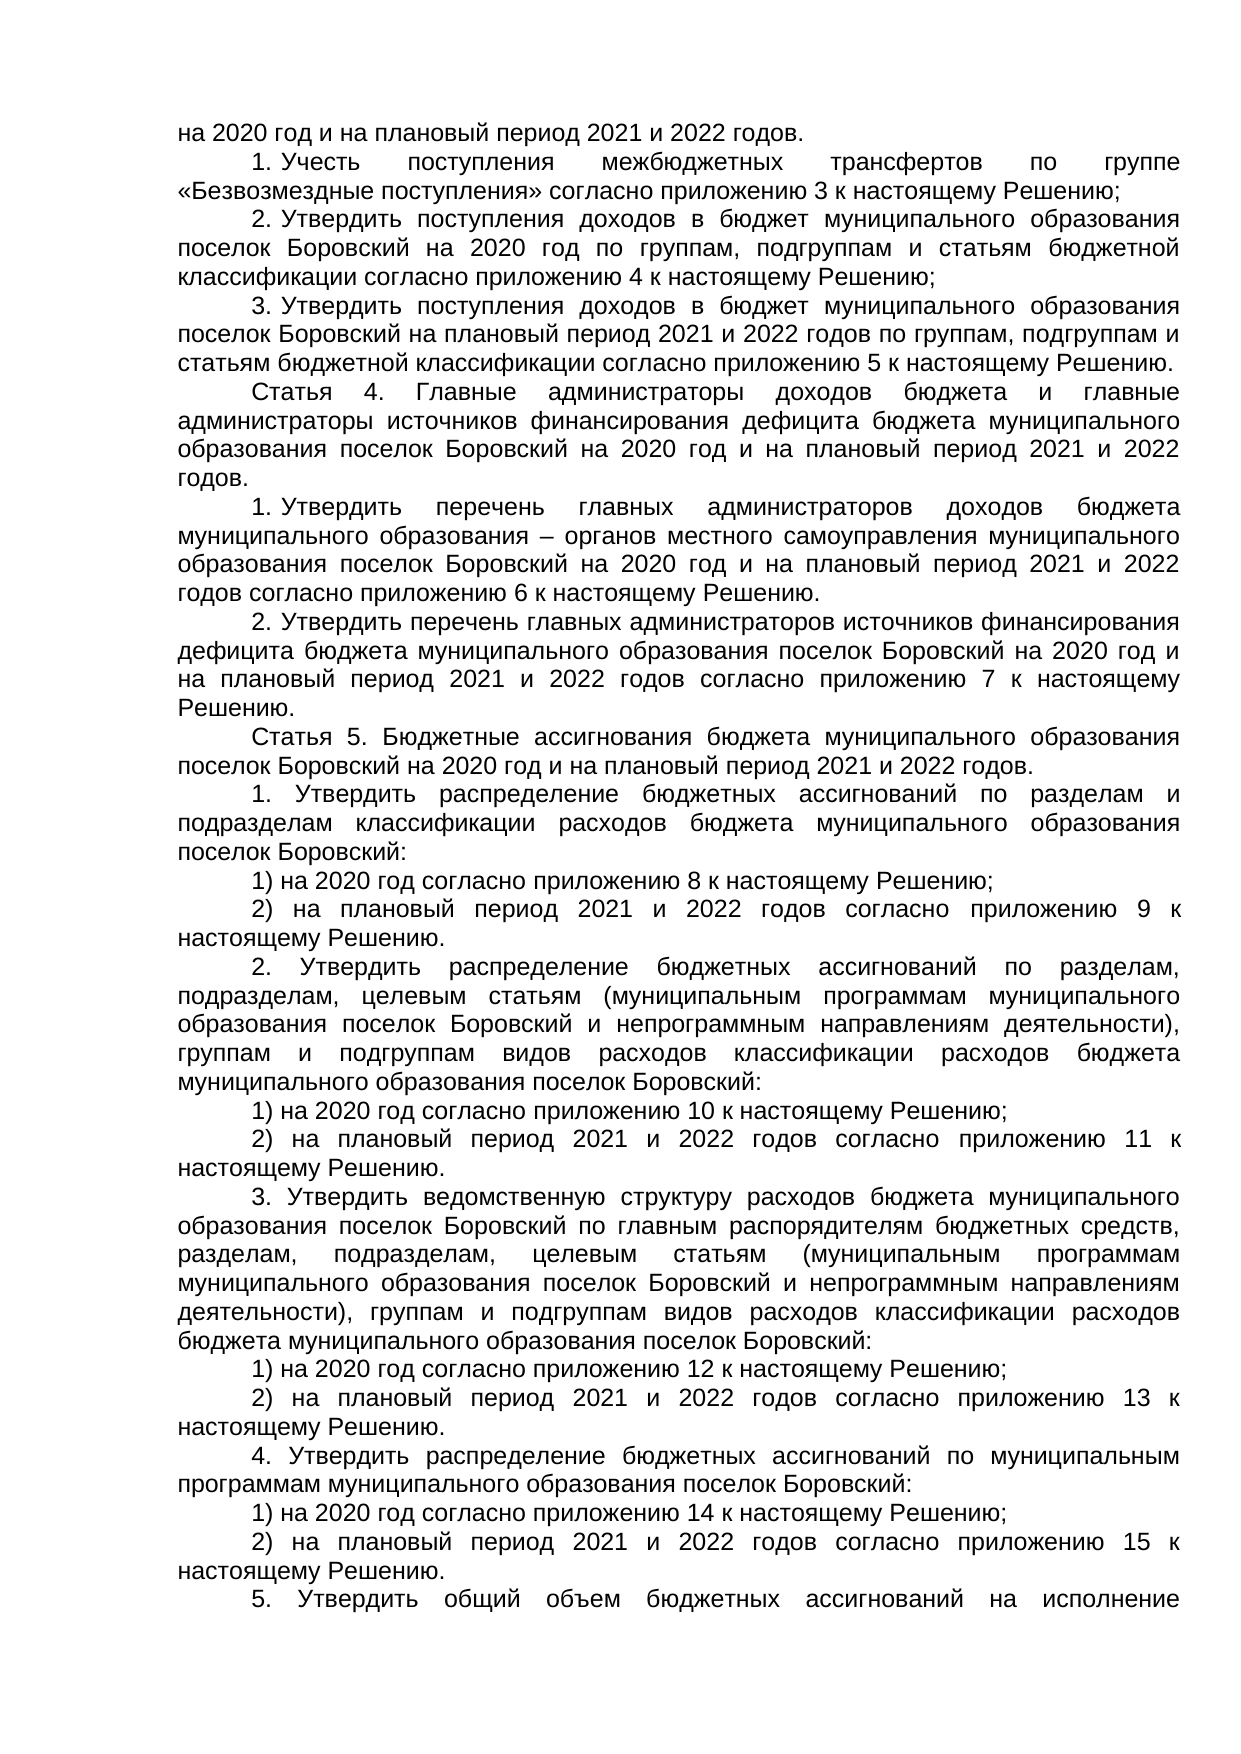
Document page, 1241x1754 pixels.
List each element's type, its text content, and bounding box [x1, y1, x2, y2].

list Учесть поступления межбюджетных трансфертов по группе «Безвозмездные поступления» согласно приложению 3 к настоящему Решению; [177, 147, 1181, 204]
text Статья 4. Главные администраторы доходов бюджета и главные администраторы источников финансирования дефицита бюджета муниципального образования поселок Боровский на 2020 год и на плановый период 2021 и 2022 годов. [177, 377, 1181, 492]
text 1. Утвердить распределение бюджетных ассигнований по разделам и подразделам классификации расходов бюджета муниципального образования поселок Боровский: [177, 779, 1181, 866]
text 4. Утвердить распределение бюджетных ассигнований по муниципальным программам муниципального образования поселок Боровский: [177, 1441, 1181, 1498]
text 1) на 2020 год согласно приложению 14 к настоящему Решению; [177, 1498, 1181, 1527]
list Утвердить поступления доходов в бюджет муниципального образования поселок Боровский на плановый период 2021 и 2022 годов по группам, подгруппам и статьям бюджетной классификации согласно приложению 5 к настоящему Решению. [177, 291, 1181, 377]
text 1) на 2020 год согласно приложению 10 к настоящему Решению; [177, 1096, 1181, 1124]
text 2) на плановый период 2021 и 2022 годов согласно приложению 15 к настоящему Решению. [177, 1527, 1181, 1584]
text 2) на плановый период 2021 и 2022 годов согласно приложению 13 к настоящему Решению. [177, 1383, 1181, 1441]
text 3. Утвердить ведомственную структуру расходов бюджета муниципального образования поселок Боровский по главным распорядителям бюджетных средств, разделам, подразделам, целевым статьям (муниципальным программам муниципального образования поселок Боровский и непрограммным направлениям деятельности), группам и подгруппам видов расходов классификации расходов бюджета муниципального образования поселок Боровский: [177, 1182, 1181, 1354]
list Утвердить перечень главных администраторов доходов бюджета муниципального образования – органов местного самоуправления муниципального образования поселок Боровский на 2020 год и на плановый период 2021 и 2022 годов согласно приложению 6 к настоящему Решению. [177, 492, 1181, 607]
text 2) на плановый период 2021 и 2022 годов согласно приложению 9 к настоящему Решению. [177, 894, 1181, 952]
text 1) на 2020 год согласно приложению 12 к настоящему Решению; [177, 1354, 1181, 1383]
list Утвердить поступления доходов в бюджет муниципального образования поселок Боровский на 2020 год по группам, подгруппам и статьям бюджетной классификации согласно приложению 4 к настоящему Решению; [177, 204, 1181, 291]
text 2. Утвердить распределение бюджетных ассигнований по разделам, подразделам, целевым статьям (муниципальным программам муниципального образования поселок Боровский и непрограммным направлениям деятельности), группам и подгруппам видов расходов классификации расходов бюджета муниципального образования поселок Боровский: [177, 952, 1181, 1096]
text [177, 118, 1181, 147]
text 2) на плановый период 2021 и 2022 годов согласно приложению 11 к настоящему Решению. [177, 1124, 1181, 1182]
list Утвердить перечень главных администраторов источников финансирования дефицита бюджета муниципального образования поселок Боровский на 2020 год и на плановый период 2021 и 2022 годов согласно приложению 7 к настоящему Решению. [177, 607, 1181, 722]
text Статья 5. Бюджетные ассигнования бюджета муниципального образования поселок Боровский на 2020 год и на плановый период 2021 и 2022 годов. [177, 722, 1181, 779]
text 1) на 2020 год согласно приложению 8 к настоящему Решению; [177, 866, 1181, 894]
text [177, 1584, 1181, 1613]
